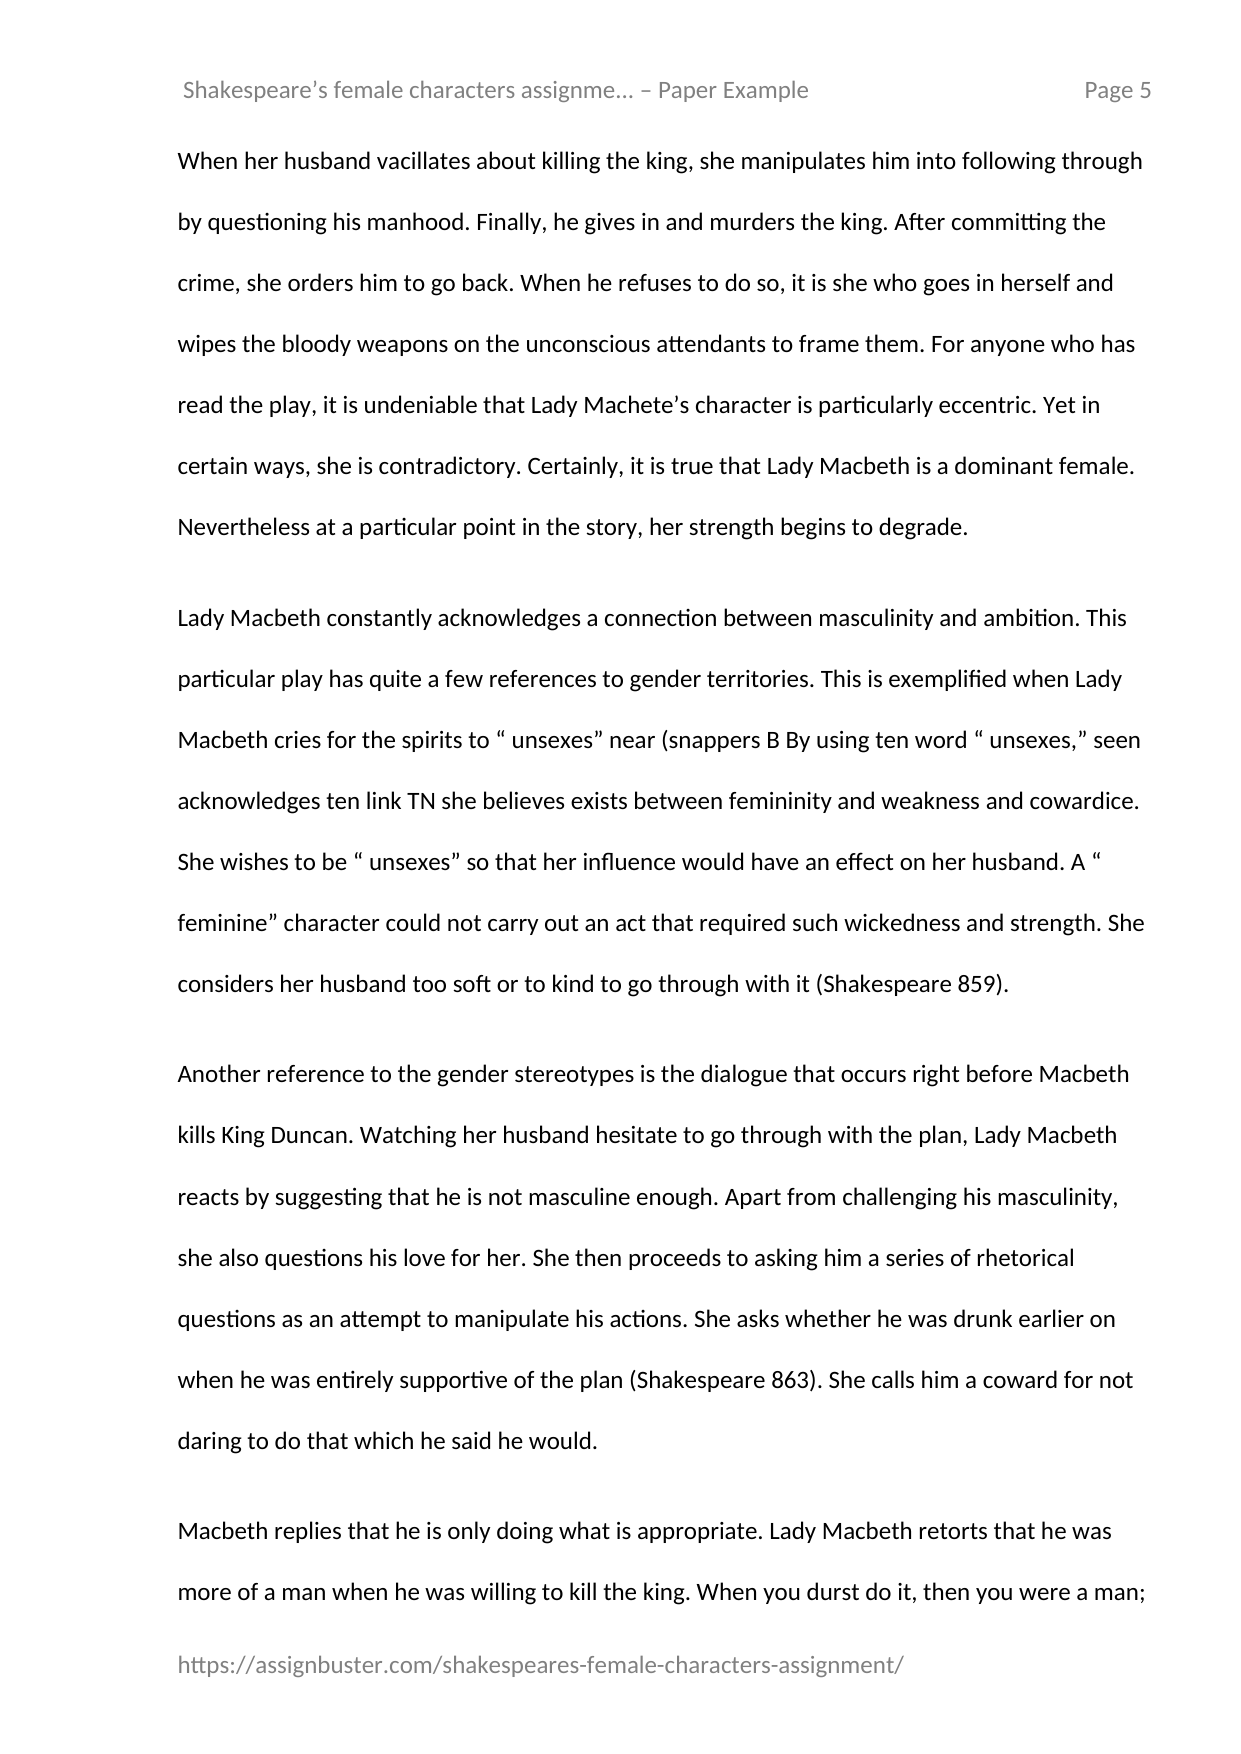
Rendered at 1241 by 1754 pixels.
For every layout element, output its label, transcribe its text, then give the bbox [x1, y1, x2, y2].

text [177, 1515, 1152, 1607]
text When her husband vacillates about killing the king, she manipulates him into following through by questioning his manhood. Finally, he gives in and murders the king. After committing the crime, she orders him to go back. When he refuses to do so, it is she who goes in herself and wipes the bloody weapons on the unconscious attendants to frame them. For anyone who has read the play, it is undeniable that Lady Machete’s character is particularly eccentric. Yet in certain ways, she is contradictory. Certainly, it is true that Lady Macbeth is a dominant female. Nevertheless at a particular point in the story, her strength begins to degrade. [177, 145, 1152, 542]
text Lady Macbeth constantly acknowledges a connection between masculinity and ambition. This particular play has quite a few references to gender territories. This is exemplified when Lady Macbeth cries for the spirits to “ unsexes” near (snappers B By using ten word “ unsexes,” seen acknowledges ten link TN she believes exists between femininity and weakness and cowardice. She wishes to be “ unsexes” so that her influence would have an effect on her husband. A “ feminine” character could not carry out an act that required such wickedness and strength. She considers her husband too soft or to kind to go through with it (Shakespeare 859). [177, 602, 1152, 998]
text Another reference to the gender stereotypes is the dialogue that occurs right before Macbeth kills King Duncan. Watching her husband hesitate to go through with the plan, Lady Macbeth reacts by suggesting that he is not masculine enough. Apart from challenging his masculinity, she also questions his love for her. She then proceeds to asking him a series of rhetorical questions as an attempt to manipulate his actions. She asks whether he was drunk earlier on when he was entirely supportive of the plan (Shakespeare 863). She calls him a coward for not daring to do that which he said he would. [177, 1058, 1152, 1455]
